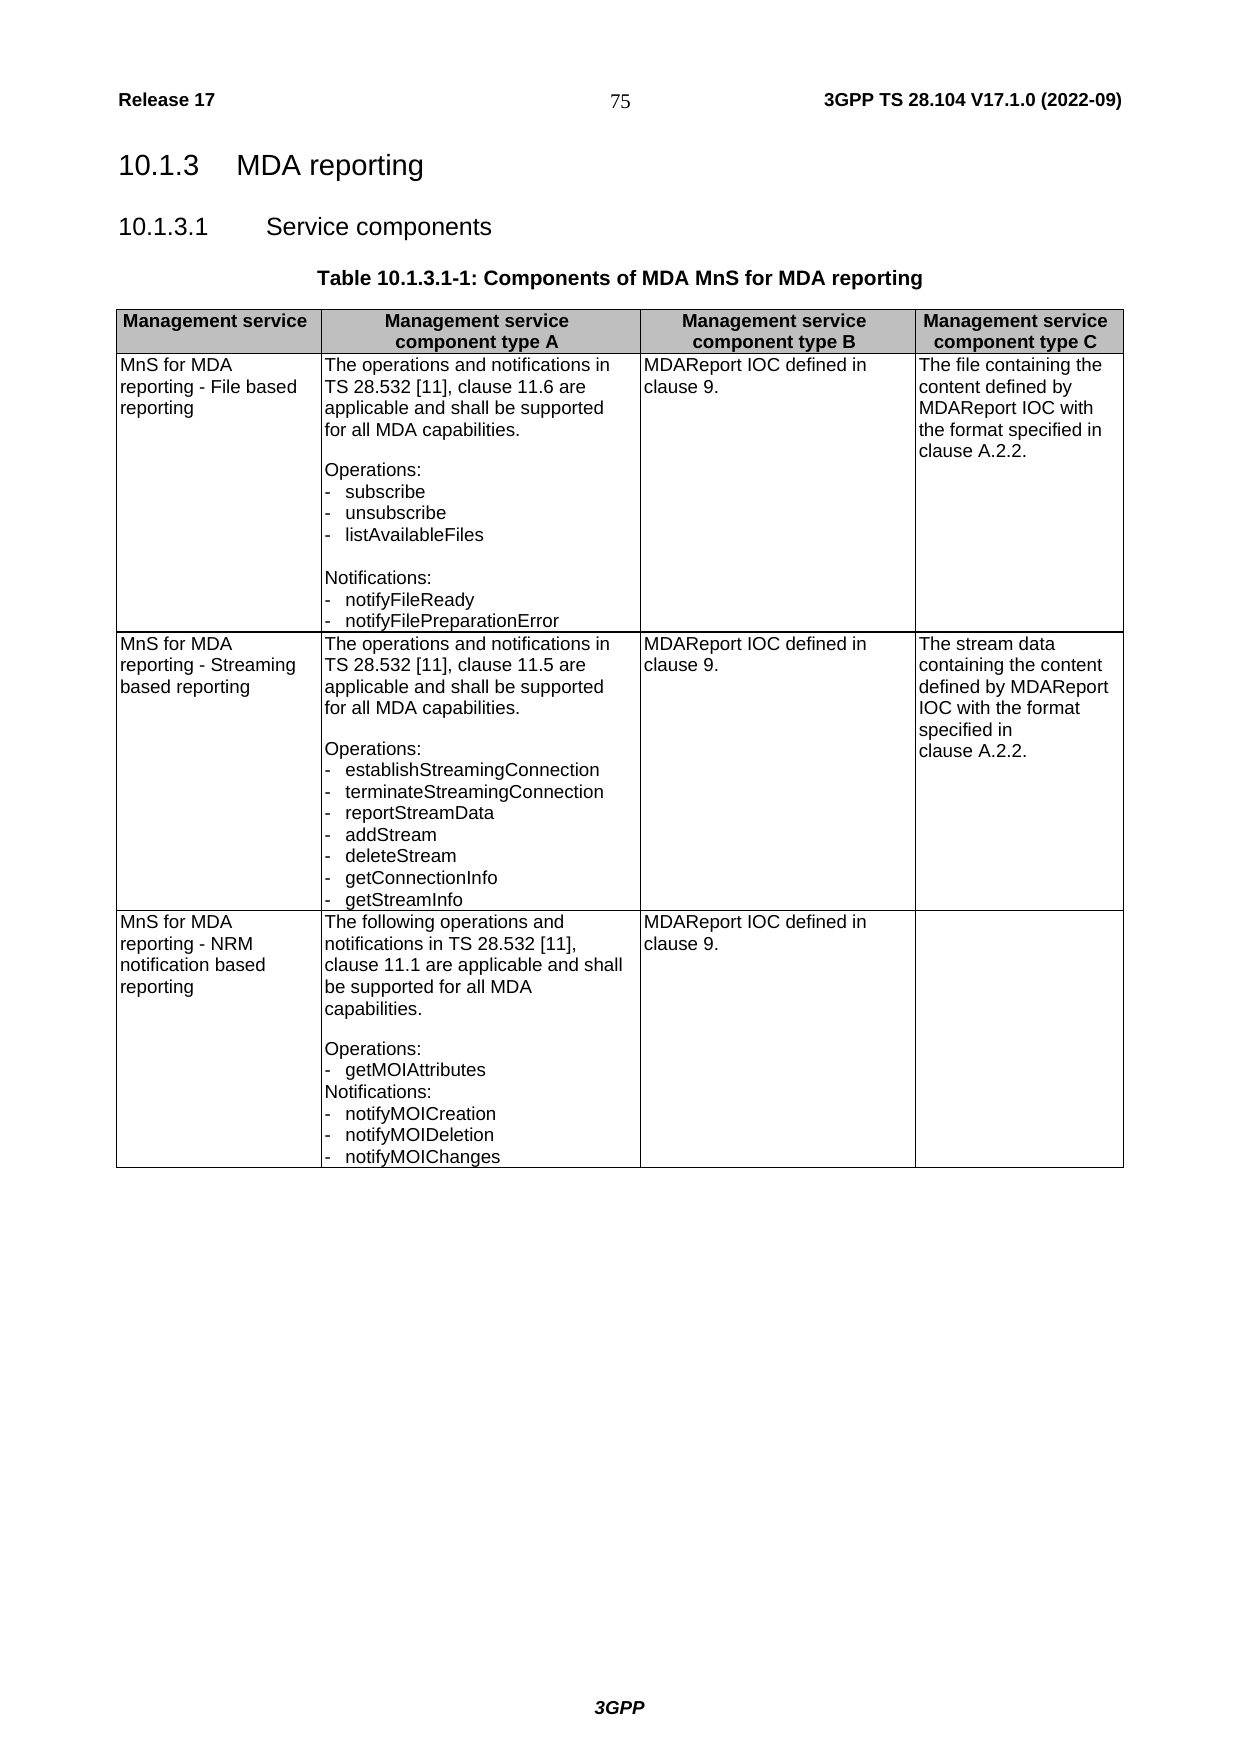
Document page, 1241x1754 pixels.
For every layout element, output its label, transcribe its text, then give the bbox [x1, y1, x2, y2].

text Table 10.1.3.1-1: Components of MDA MnS for MDA reporting [118, 266, 1122, 290]
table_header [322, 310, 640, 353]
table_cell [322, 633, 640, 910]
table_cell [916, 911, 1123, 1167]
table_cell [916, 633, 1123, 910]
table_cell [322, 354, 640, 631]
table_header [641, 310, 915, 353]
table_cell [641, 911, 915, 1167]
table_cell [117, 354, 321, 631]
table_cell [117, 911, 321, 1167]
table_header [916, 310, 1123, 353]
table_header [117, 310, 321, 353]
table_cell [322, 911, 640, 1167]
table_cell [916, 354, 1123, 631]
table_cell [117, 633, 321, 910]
subtitle 10.1.3 MDA reporting [118, 147, 1122, 181]
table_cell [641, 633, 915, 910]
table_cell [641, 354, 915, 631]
subtitle 10.1.3.1 Service components [118, 212, 1122, 241]
